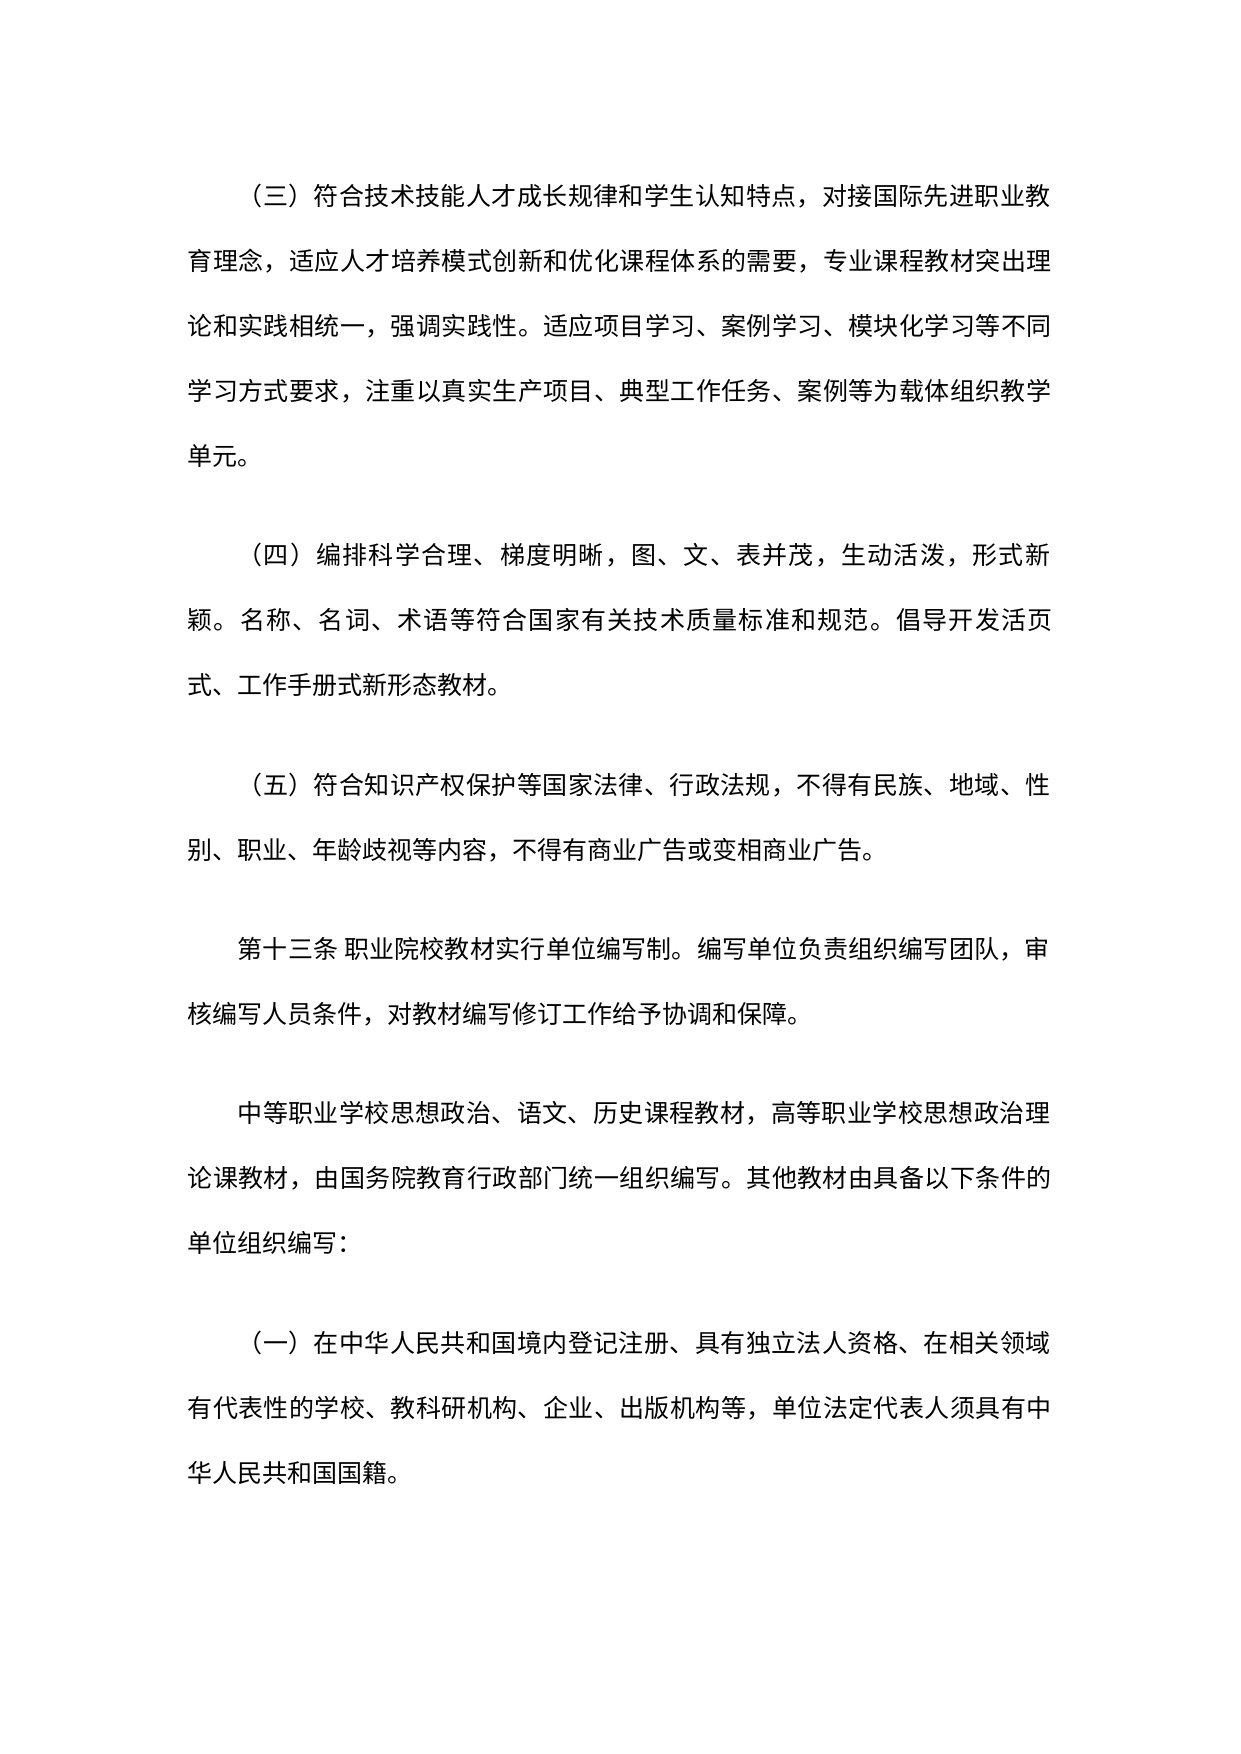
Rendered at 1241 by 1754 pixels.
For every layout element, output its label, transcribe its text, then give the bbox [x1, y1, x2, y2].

text 第十三条 职业院校教材实行单位编写制。编写单位负责组织编写团队，审核编写人员条件，对教材编写修订工作给予协调和保障。 [187, 915, 1053, 1045]
text 中等职业学校思想政治、语文、历史课程教材，高等职业学校思想政治理论课教材，由国务院教育行政部门统一组织编写。其他教材由具备以下条件的单位组织编写： [187, 1079, 1053, 1274]
text （五）符合知识产权保护等国家法律、行政法规，不得有民族、地域、性别、职业、年龄歧视等内容，不得有商业广告或变相商业广告。 [187, 751, 1053, 881]
text （四）编排科学合理、梯度明晰，图、文、表并茂，生动活泼，形式新颖。名称、名词、术语等符合国家有关技术质量标准和规范。倡导开发活页式、工作手册式新形态教材。 [187, 521, 1053, 716]
text （一）在中华人民共和国境内登记注册、具有独立法人资格、在相关领域有代表性的学校、教科研机构、企业、出版机构等，单位法定代表人须具有中华人民共和国国籍。 [187, 1309, 1053, 1504]
text （三）符合技术技能人才成长规律和学生认知特点，对接国际先进职业教育理念，适应人才培养模式创新和优化课程体系的需要，专业课程教材突出理论和实践相统一，强调实践性。适应项目学习、案例学习、模块化学习等不同学习方式要求，注重以真实生产项目、典型工作任务、案例等为载体组织教学单元。 [187, 162, 1053, 487]
